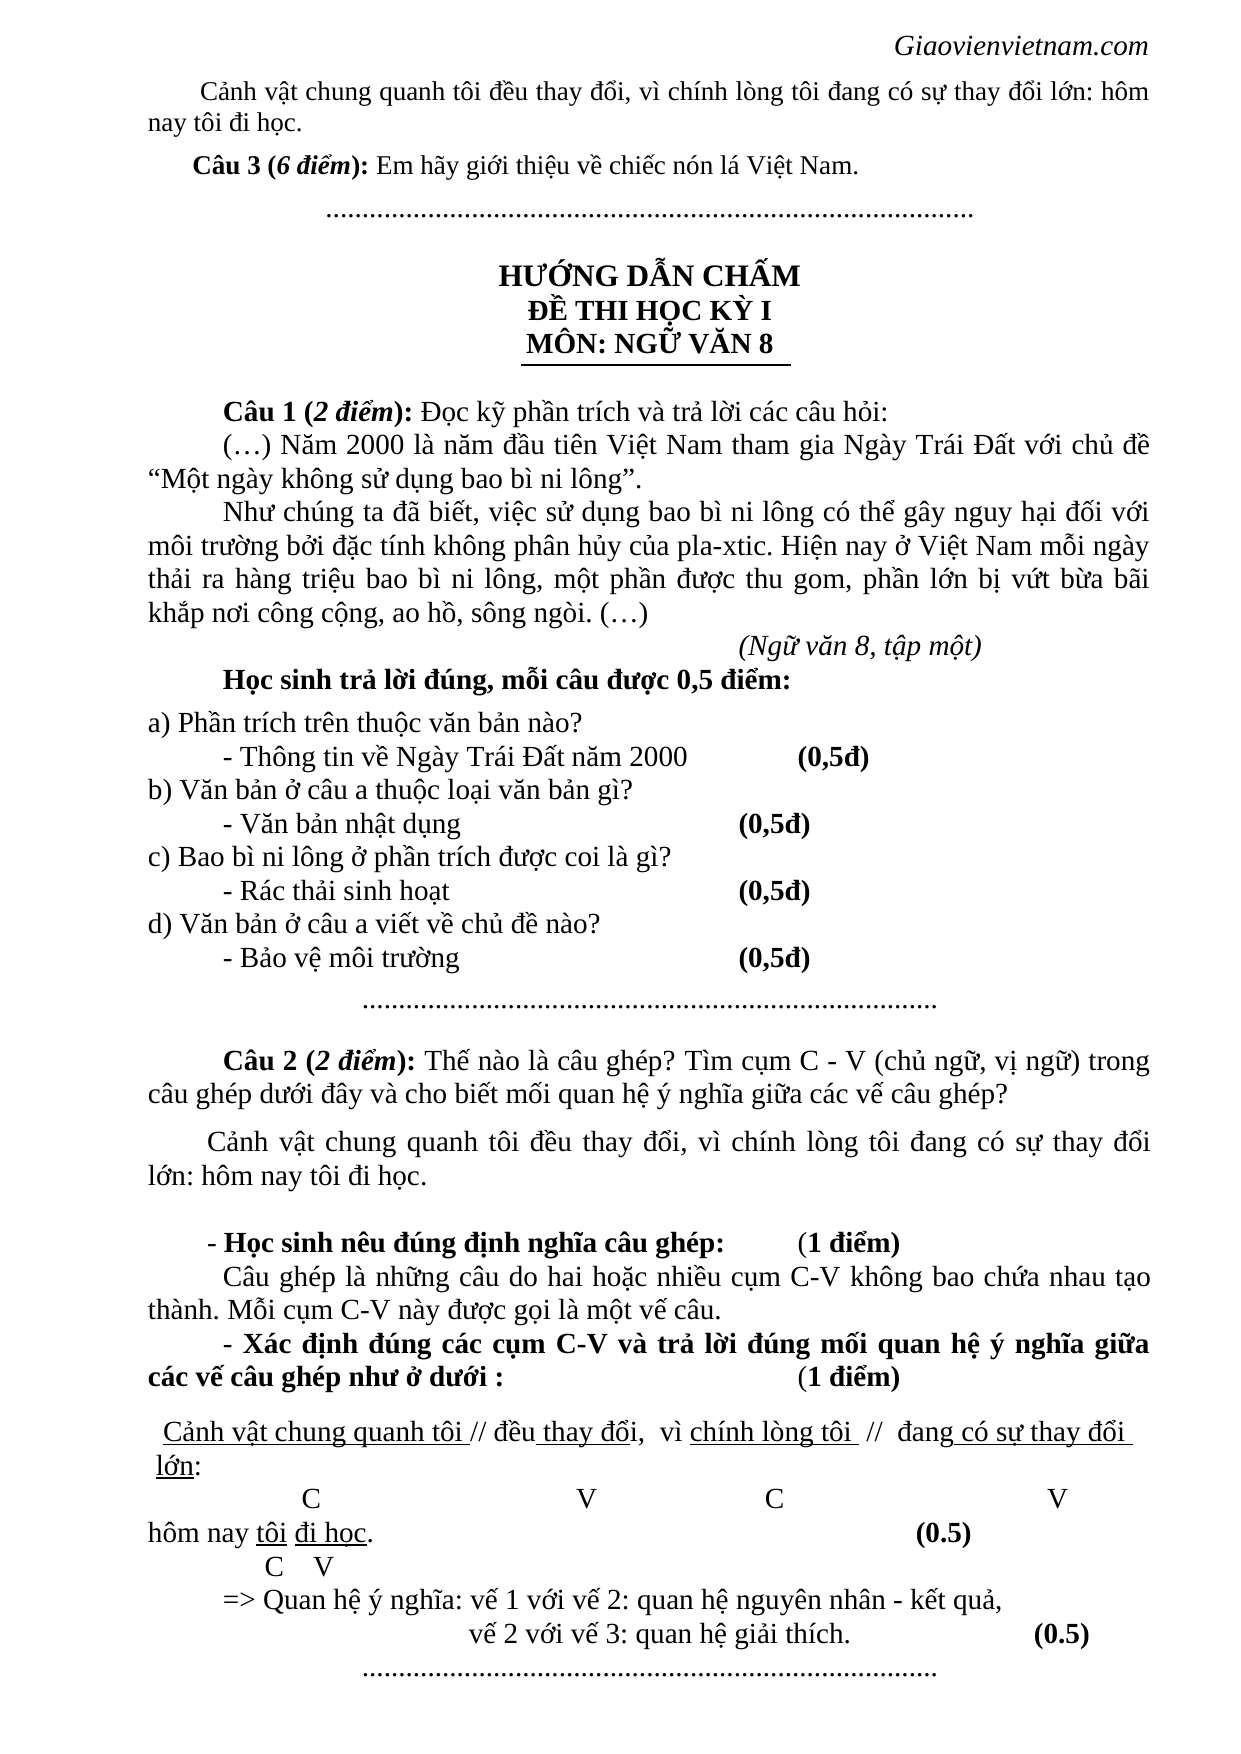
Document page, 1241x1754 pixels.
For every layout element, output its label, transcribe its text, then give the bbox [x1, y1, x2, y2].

text ............................................................................... [148, 1649, 1152, 1683]
text - Bảo vệ môi trường (0,5đ) [148, 940, 1152, 973]
text Câu ghép là những câu do hai hoặc nhiều cụm C-V không bao chứa nhau tạo thành. Mỗi cụm C-V này được gọi là một vế câu. [148, 1259, 1152, 1326]
text Câu 3 (6 điểm): Em hãy giới thiệu về chiếc nón lá Việt Nam. [148, 149, 1152, 180]
text - Văn bản nhật dụng (0,5đ) [148, 806, 1152, 839]
text - Thông tin về Ngày Trái Đất năm 2000 (0,5đ) [148, 739, 1152, 772]
text Cảnh vật chung quanh tôi // đều thay đổi, vì chính lòng tôi // đang có sự thay đổi lớn: [156, 1414, 1152, 1482]
text Cảnh vật chung quanh tôi đều thay đổi, vì chính lòng tôi đang có sự thay đổi lớn: hôm nay tôi đi học. [148, 1124, 1152, 1192]
text - Rác thải sinh hoạt (0,5đ) [148, 873, 1152, 906]
text Cảnh vật chung quanh tôi đều thay đổi, vì chính lòng tôi đang có sự thay đổi lớn: hôm nay tôi đi học. [148, 75, 1152, 137]
text C V [148, 1549, 1152, 1582]
subtitle Câu 2 (2 điểm): Thế nào là câu ghép? Tìm cụm C - V (chủ ngữ, vị ngữ) trong câu ghép dưới đây và cho biết mối quan hệ ý nghĩa giữa các vế câu ghép? [148, 1043, 1152, 1110]
text hôm nay tôi đi học. (0.5) [148, 1515, 1152, 1549]
text C V C V [156, 1482, 1152, 1515]
text Học sinh trả lời đúng, mỗi câu được 0,5 điểm: [148, 662, 1152, 696]
text MÔN: NGỮ VĂN 8 [148, 327, 1152, 360]
text Câu 1 (2 điểm): Đọc kỹ phần trích và trả lời các câu hỏi: [148, 394, 1152, 427]
text vế 2 với vế 3: quan hệ giải thích. (0.5) [148, 1616, 1152, 1649]
text b) Văn bản ở câu a thuộc loại văn bản gì? [148, 772, 1152, 806]
text d) Văn bản ở câu a viết về chủ đề nào? [148, 906, 1152, 940]
text (…) Năm 2000 là năm đầu tiên Việt Nam tham gia Ngày Trái Đất với chủ đề “Một ngày không sử dụng bao bì ni lông”. [148, 427, 1152, 494]
text HƯỚNG DẪN CHẤM [148, 257, 1152, 293]
text a) Phần trích trên thuộc văn bản nào? [148, 705, 1152, 739]
text c) Bao bì ni lông ở phần trích được coi là gì? [148, 839, 1152, 873]
text ĐỀ THI HỌC KỲ I [148, 293, 1152, 327]
text => Quan hệ ý nghĩa: vế 1 với vế 2: quan hệ nguyên nhân - kết quả, [148, 1582, 1152, 1616]
text ......................................................................................... [148, 190, 1152, 224]
text ............................................................................... [148, 981, 1152, 1014]
text - Xác định đúng các cụm C-V và trả lời đúng mối quan hệ ý nghĩa giữa các vế câu ghép như ở dưới : (1 điểm) [148, 1326, 1152, 1393]
text - Học sinh nêu đúng định nghĩa câu ghép: (1 điểm) [148, 1225, 1152, 1259]
